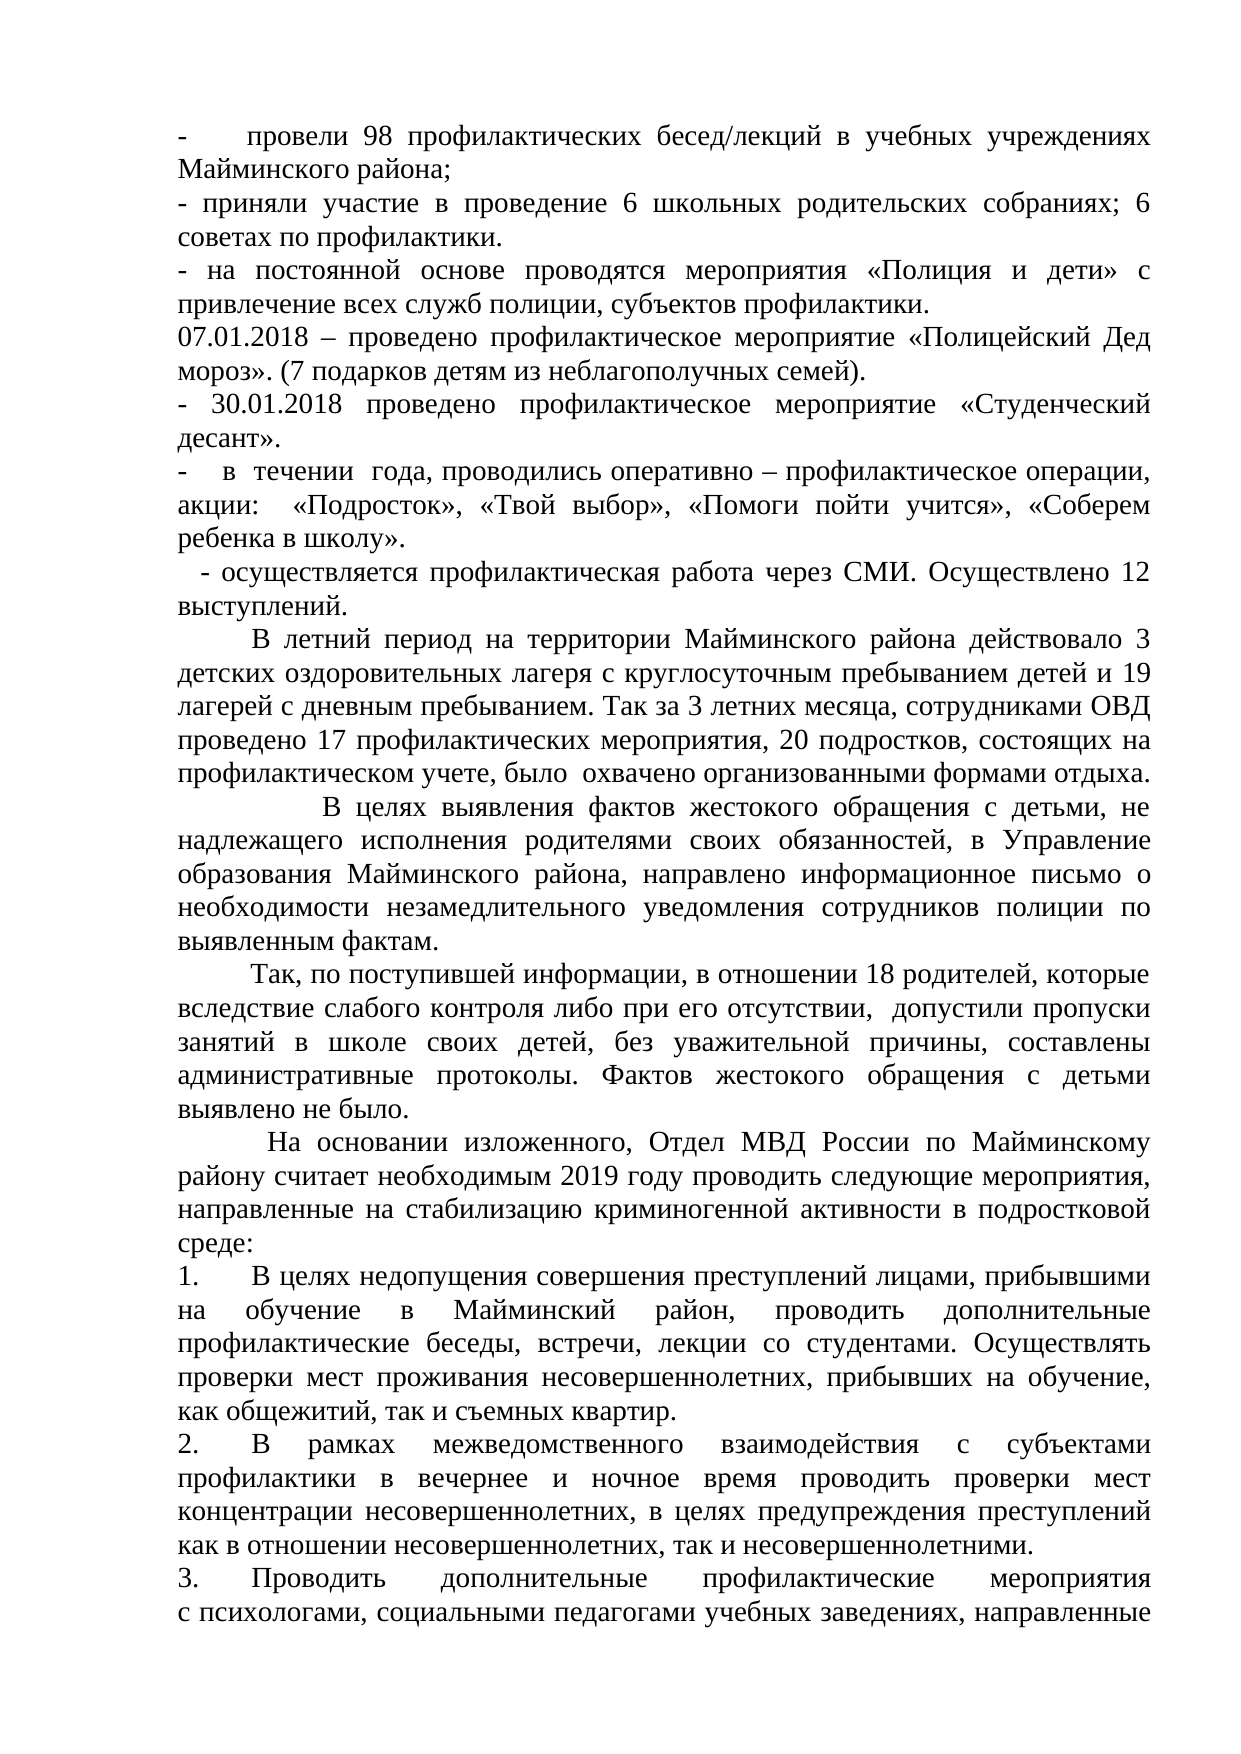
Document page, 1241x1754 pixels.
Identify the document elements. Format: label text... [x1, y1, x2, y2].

text В летний период на территории Майминского района действовало 3 детских оздоровительных лагеря с круглосуточным пребыванием детей и 19 лагерей с дневным пребыванием. Так за 3 летних месяца, сотрудниками ОВД проведено 17 профилактических мероприятия, 20 подростков, состоящих на профилактическом учете, было охвачено организованными формами отдыха. [177, 621, 1152, 789]
list В рамках межведомственного взаимодействия с субъектами профилактики в вечернее и ночное время проводить проверки мест концентрации несовершеннолетних, в целях предупреждения преступлений как в отношении несовершеннолетних, так и несовершеннолетними. [177, 1426, 1152, 1560]
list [177, 1560, 1152, 1627]
text - приняли участие в проведение 6 школьных родительских собраниях; 6 советах по профилактики. [177, 185, 1152, 252]
text - на постоянной основе проводятся мероприятия «Полиция и дети» с привлечение всех служб полиции, субъектов профилактики. [177, 252, 1152, 319]
text - 30.01.2018 проведено профилактическое мероприятие «Студенческий десант». - в течении года, проводились оперативно – профилактическое операции, акции: «Подросток», «Твой выбор», «Помоги пойти учится», «Соберем ребенка в школу». [177, 386, 1152, 554]
text 07.01.2018 – проведено профилактическое мероприятие «Полицейский Дед мороз». (7 подарков детям из неблагополучных семей). [177, 319, 1152, 386]
text На основании изложенного, Отдел МВД России по Майминскому району считает необходимым 2019 году проводить следующие мероприятия, направленные на стабилизацию криминогенной активности в подростковой среде: [177, 1124, 1152, 1258]
text - провели 98 профилактических бесед/лекций в учебных учреждениях Майминского района; [177, 118, 1152, 185]
text - осуществляется профилактическая работа через СМИ. Осуществлено 12 выступлений. [177, 554, 1152, 621]
list В целях недопущения совершения преступлений лицами, прибывшими на обучение в Майминский район, проводить дополнительные профилактические беседы, встречи, лекции со студентами. Осуществлять проверки мест проживания несовершеннолетних, прибывших на обучение, как общежитий, так и съемных квартир. [177, 1258, 1152, 1426]
text Так, по поступившей информации, в отношении 18 родителей, которые вследствие слабого контроля либо при его отсутствии, допустили пропуски занятий в школе своих детей, без уважительной причины, составлены административные протоколы. Фактов жестокого обращения с детьми выявлено не было. [177, 957, 1152, 1124]
text В целях выявления фактов жестокого обращения с детьми, не надлежащего исполнения родителями своих обязанностей, в Управление образования Майминского района, направлено информационное письмо о необходимости незамедлительного уведомления сотрудников полиции по выявленным фактам. [177, 789, 1152, 957]
